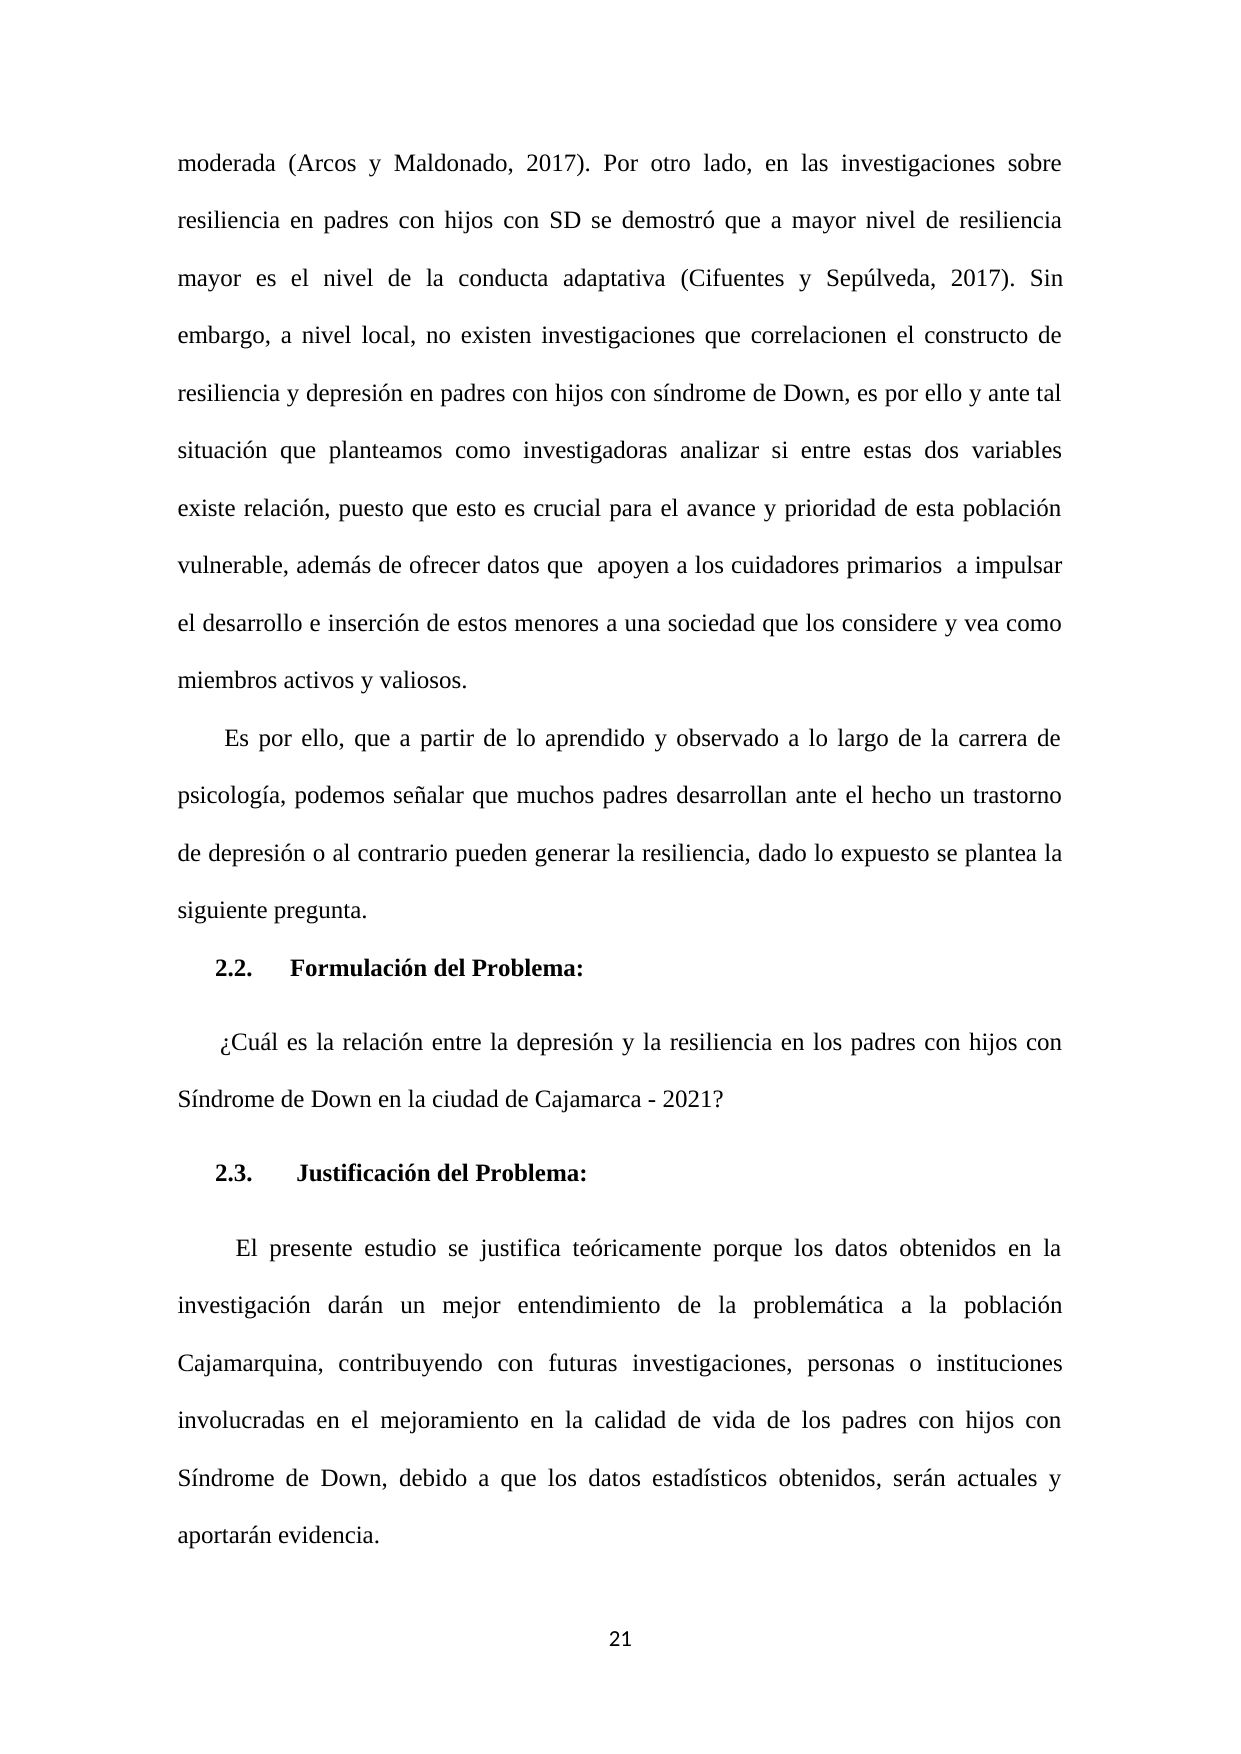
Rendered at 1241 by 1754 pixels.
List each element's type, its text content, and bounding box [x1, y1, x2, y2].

list Es por ello, que a partir de lo aprendido y observado a lo largo de la carrera de psicología, podemos señalar que muchos padres desarrollan ante el hecho un trastorno de depresión o al contrario pueden generar la resiliencia, dado lo expuesto se plantea la siguiente pregunta. [177, 723, 1063, 924]
list Justificación del Problema: [215, 1158, 1063, 1187]
list Formulación del Problema: [215, 953, 1063, 981]
text ¿Cuál es la relación entre la depresión y la resiliencia en los padres con hijos con Síndrome de Down en la ciudad de Cajamarca - 2021? [177, 1027, 1063, 1113]
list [177, 148, 1063, 694]
text El presente estudio se justifica teóricamente porque los datos obtenidos en la investigación darán un mejor entendimiento de la problemática a la población Cajamarquina, contribuyendo con futuras investigaciones, personas o instituciones involucradas en el mejoramiento en la calidad de vida de los padres con hijos con Síndrome de Down, debido a que los datos estadísticos obtenidos, serán actuales y aportarán evidencia. [177, 1233, 1063, 1549]
